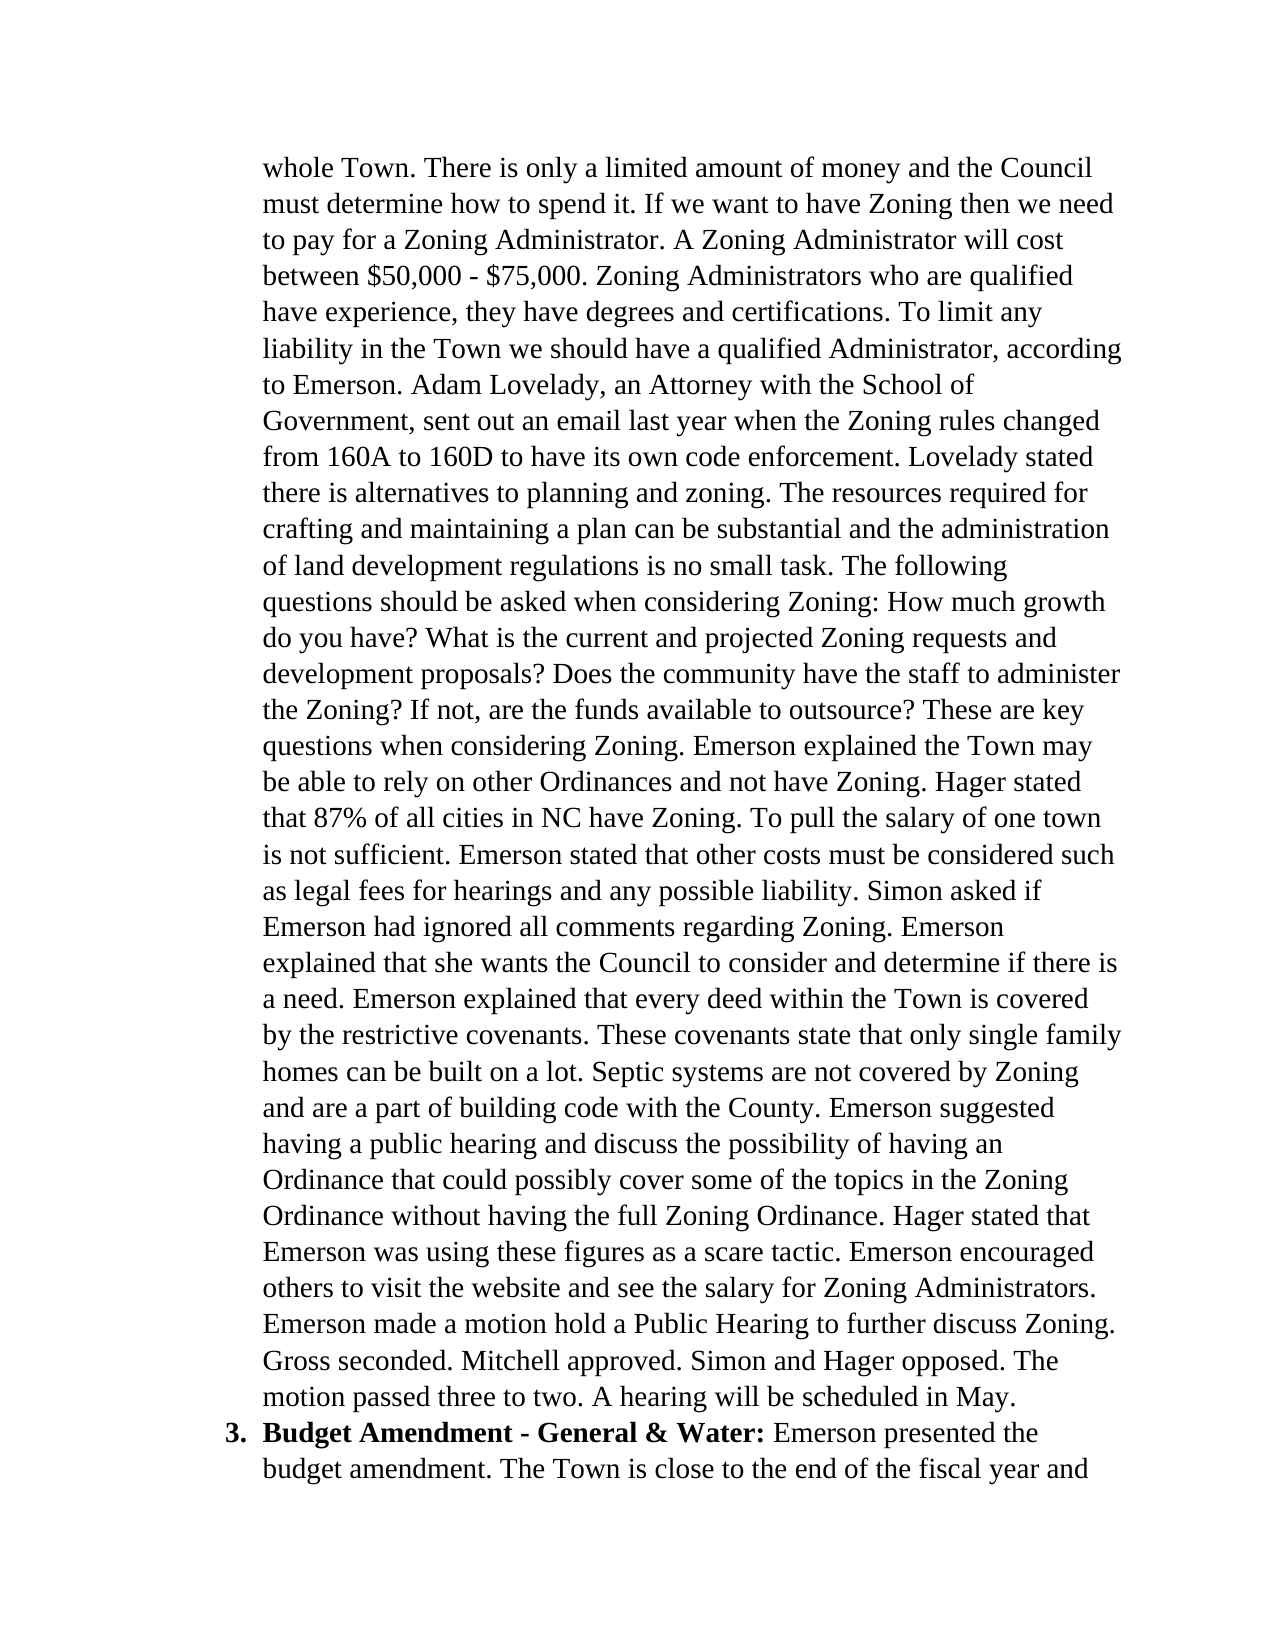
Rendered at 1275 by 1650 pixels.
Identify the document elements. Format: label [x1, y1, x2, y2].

list [225, 150, 1125, 1412]
list [225, 1415, 1125, 1485]
